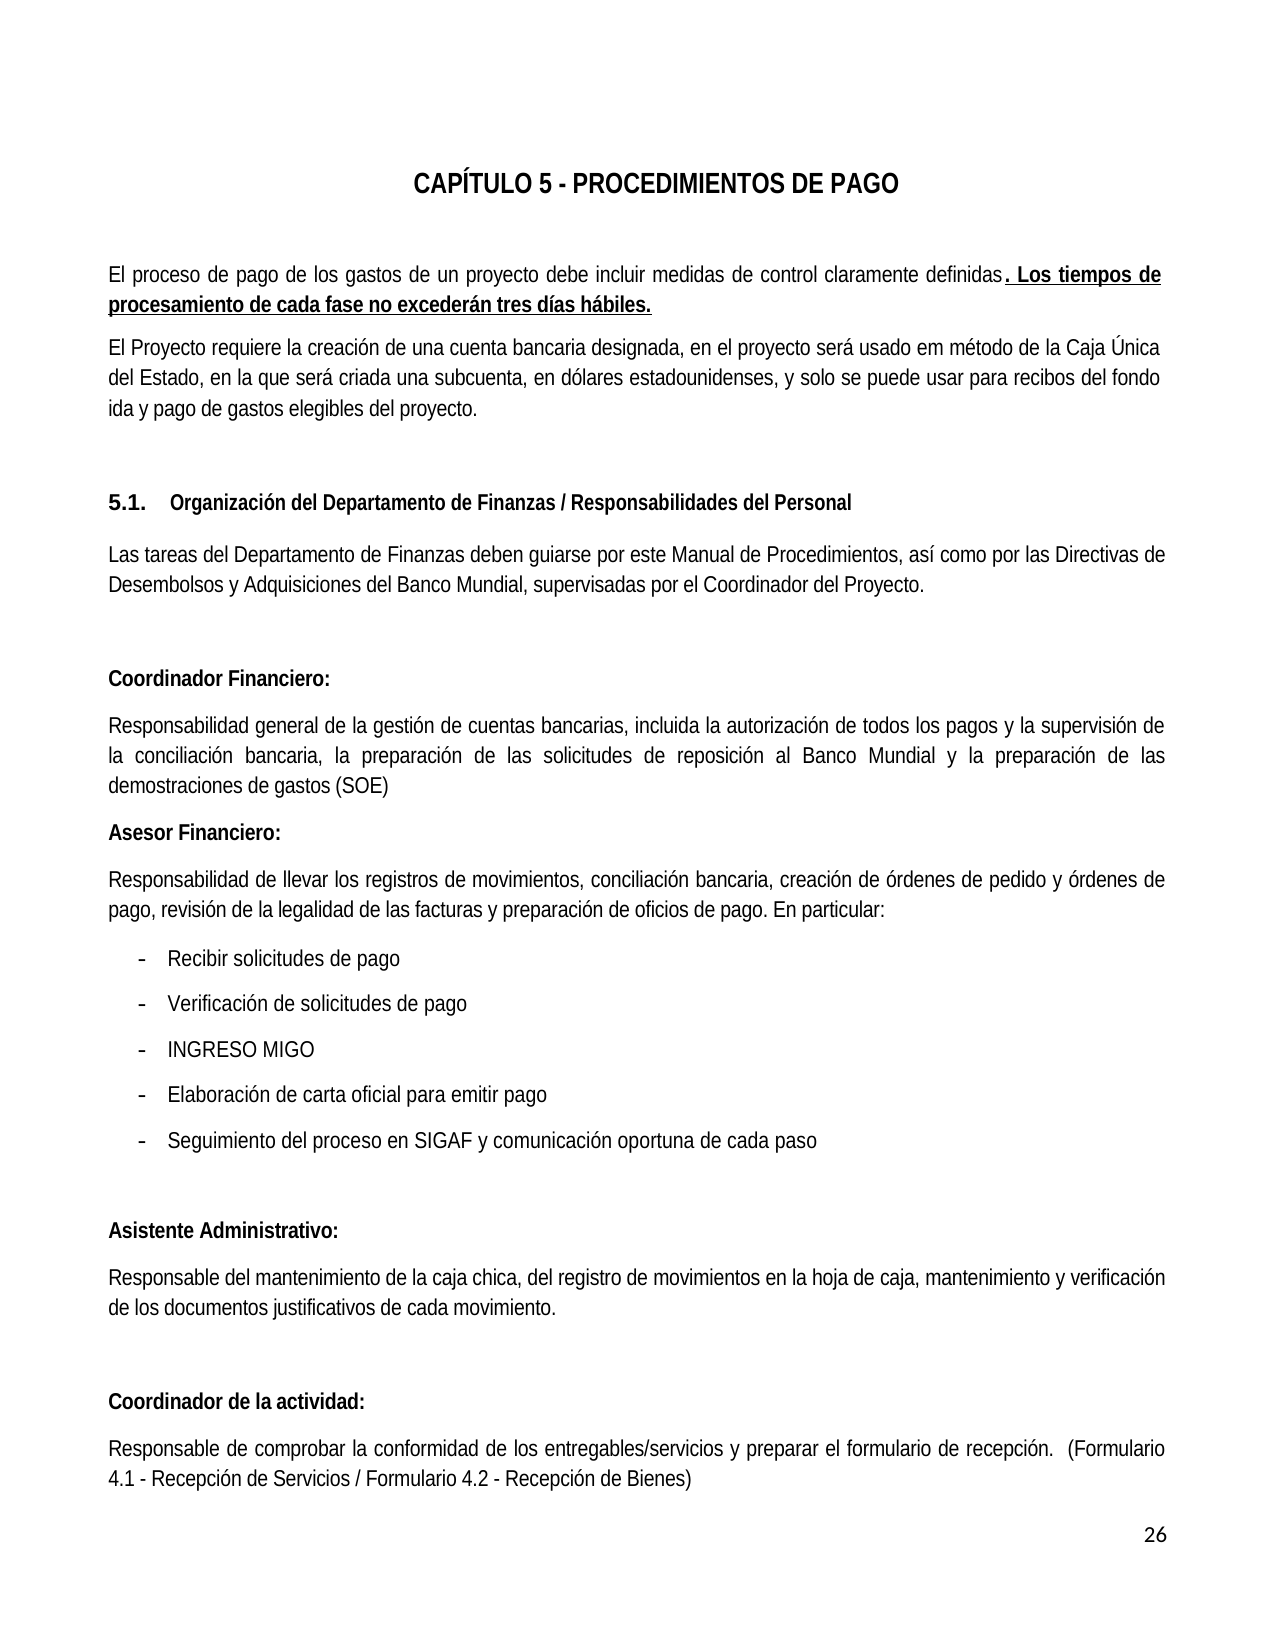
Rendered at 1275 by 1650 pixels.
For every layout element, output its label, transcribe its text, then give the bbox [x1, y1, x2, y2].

text Responsabilidad de llevar los registros de movimientos, conciliación bancaria, creación de órdenes de pedido y órdenes de pago, revisión de la legalidad de las facturas y preparación de oficios de pago. En particular: [108, 866, 1167, 922]
list Seguimiento del proceso en SIGAF y comunicación oportuna de cada paso [138, 1125, 1156, 1154]
text Las tareas del Departamento de Finanzas deben guiarse por este Manual de Procedimientos, así como por las Directivas de Desembolsos y Adquisiciones del Banco Mundial, supervisadas por el Coordinador del Proyecto. [108, 541, 1167, 597]
text Responsable del mantenimiento de la caja chica, del registro de movimientos en la hoja de caja, mantenimiento y verificación de los documentos justificativos de cada movimiento. [108, 1264, 1167, 1321]
text Asistente Administrativo: [108, 1217, 1167, 1244]
text Coordinador de la actividad: [108, 1388, 1167, 1414]
list INGRESO MIGO [138, 1034, 1156, 1063]
text El proceso de pago de los gastos de un proyecto debe incluir medidas de control claramente definidas. Los tiempos de procesamiento de cada fase no excederán tres días hábiles. [108, 261, 1162, 318]
text Coordinador Financiero: [108, 665, 1167, 691]
list Recibir solicitudes de pago [138, 943, 1156, 972]
text CAPÍTULO 5 - PROCEDIMIENTOS DE PAGO [224, 166, 1088, 200]
text Asesor Financiero: [108, 819, 1167, 845]
list Verificación de solicitudes de pago [138, 988, 1156, 1017]
text Responsable de comprobar la conformidad de los entregables/servicios y preparar el formulario de recepción. (Formulario 4.1 - Recepción de Servicios / Formulario 4.2 - Recepción de Bienes) [108, 1435, 1167, 1492]
subtitle Organización del Departamento de Finanzas / Responsabilidades del Personal [108, 489, 1167, 516]
text El Proyecto requiere la creación de una cuenta bancaria designada, en el proyecto será usado em método de la Caja Única del Estado, en la que será criada una subcuenta, en dólares estadounidenses, y solo se puede usar para recibos del fondo ida y pago de gastos elegibles del proyecto. [108, 334, 1162, 421]
text Responsabilidad general de la gestión de cuentas bancarias, incluida la autorización de todos los pagos y la supervisión de la conciliación bancaria, la preparación de las solicitudes de reposición al Banco Mundial y la preparación de las demostraciones de gastos (SOE) [108, 712, 1167, 798]
list Elaboración de carta oficial para emitir pago [138, 1079, 1156, 1108]
